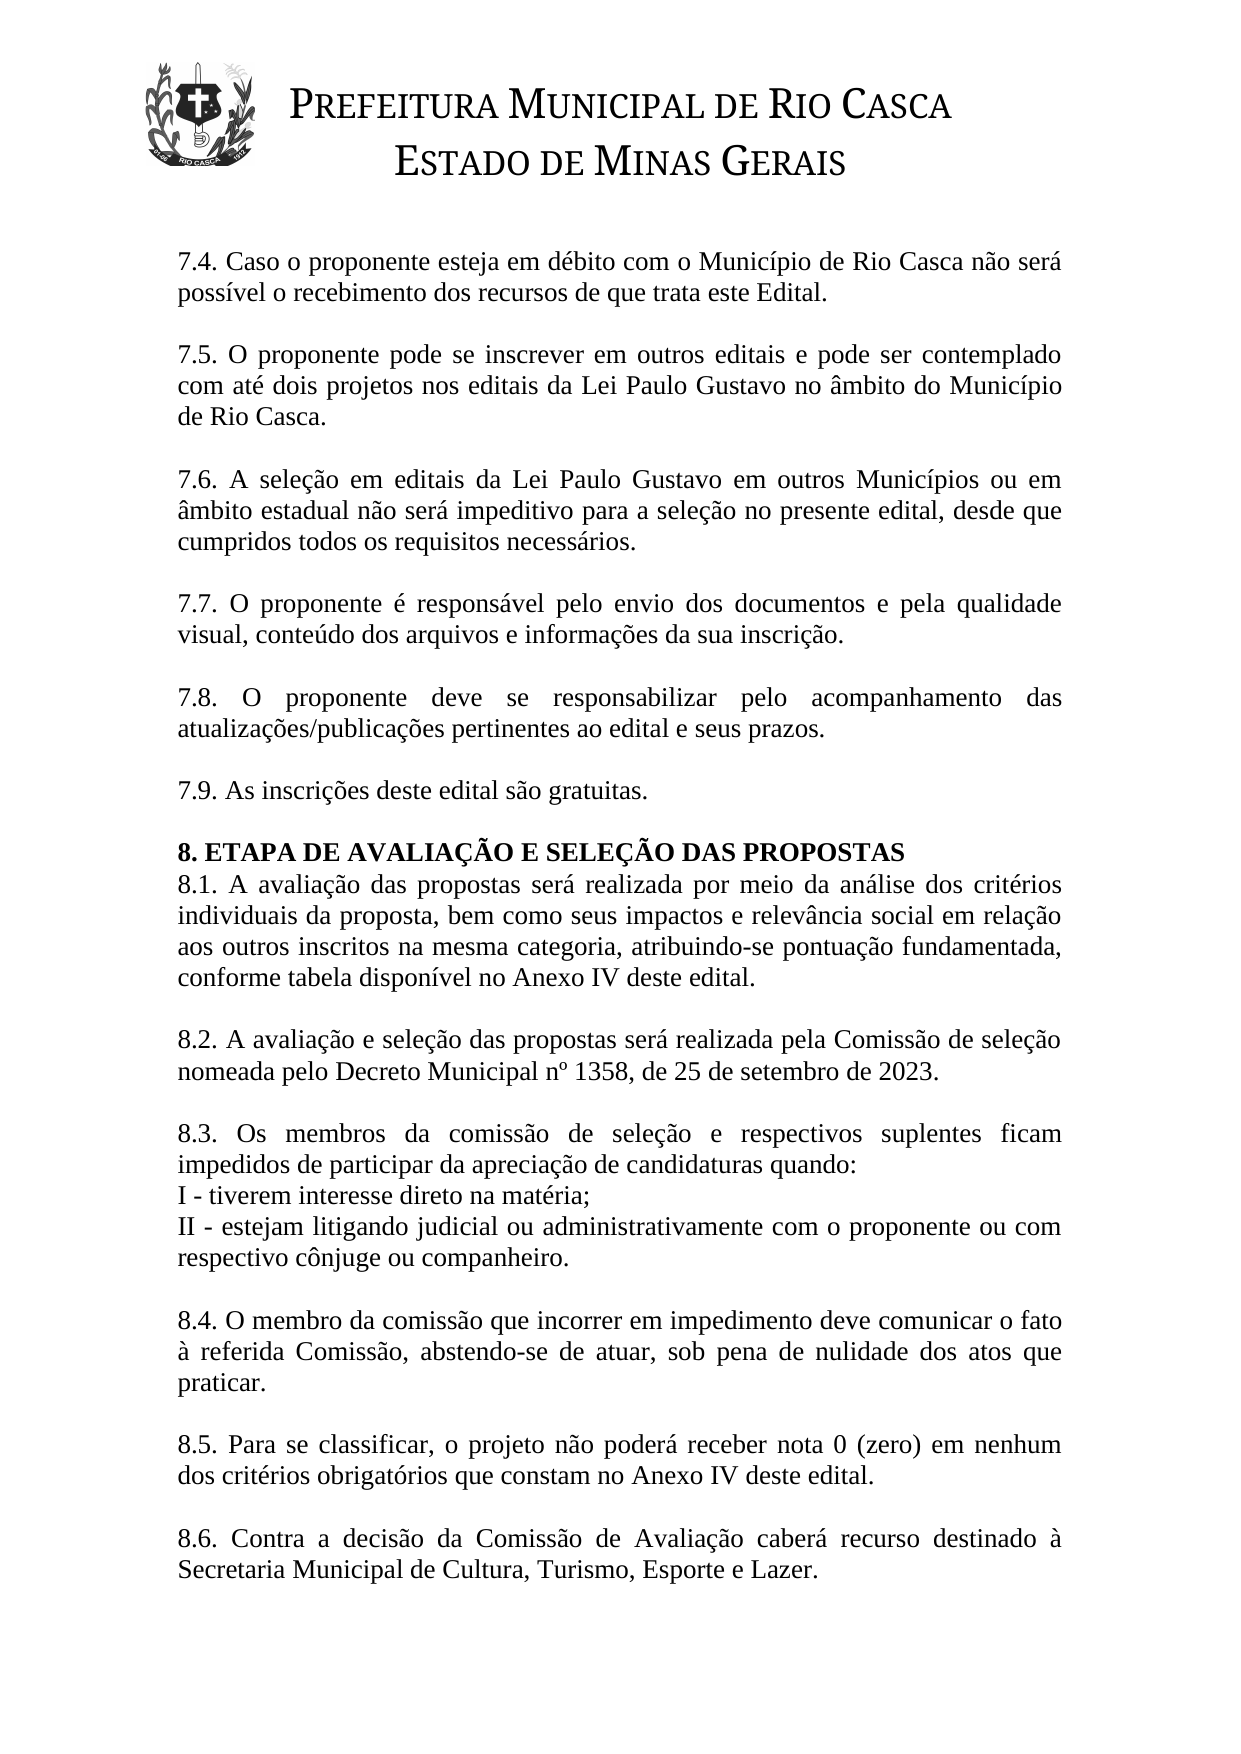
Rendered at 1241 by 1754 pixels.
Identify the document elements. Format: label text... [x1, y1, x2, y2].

text 8.4. O membro da comissão que incorrer em impedimento deve comunicar o fato à referida Comissão, abstendo-se de atuar, sob pena de nulidade dos atos que praticar. [177, 1304, 1063, 1397]
text 8.1. A avaliação das propostas será realizada por meio da análise dos critérios individuais da proposta, bem como seus impactos e relevância social em relação aos outros inscritos na mesma categoria, atribuindo-se pontuação fundamentada, conforme tabela disponível no Anexo IV deste edital. [177, 868, 1063, 992]
text 8. ETAPA DE AVALIAÇÃO E SELEÇÃO DAS PROPOSTAS [177, 837, 1063, 868]
text II - estejam litigando judicial ou administrativamente com o proponente ou com respectivo cônjuge ou companheiro. [177, 1210, 1063, 1273]
text I - tiverem interesse direto na matéria; [177, 1179, 1063, 1210]
text 7.8. O proponente deve se responsabilizar pelo acompanhamento das atualizações/publicações pertinentes ao edital e seus prazos. [177, 681, 1063, 743]
text 7.7. O proponente é responsável pelo envio dos documentos e pela qualidade visual, conteúdo dos arquivos e informações da sua inscrição. [177, 587, 1063, 650]
text 8.2. A avaliação e seleção das propostas será realizada pela Comissão de seleção nomeada pelo Decreto Municipal nº 1358, de 25 de setembro de 2023. [177, 1023, 1063, 1086]
text 7.4. Caso o proponente esteja em débito com o Município de Rio Casca não será possível o recebimento dos recursos de que trata este Edital. [177, 245, 1063, 307]
text 7.5. O proponente pode se inscrever em outros editais e pode ser contemplado com até dois projetos nos editais da Lei Paulo Gustavo no âmbito do Município de Rio Casca. [177, 338, 1063, 432]
text 7.6. A seleção em editais da Lei Paulo Gustavo em outros Municípios ou em âmbito estadual não será impeditivo para a seleção no presente edital, desde que cumpridos todos os requisitos necessários. [177, 463, 1063, 556]
text 8.3. Os membros da comissão de seleção e respectivos suplentes ficam impedidos de participar da apreciação de candidaturas quando: [177, 1117, 1063, 1179]
text 7.9. As inscrições deste edital são gratuitas. [177, 774, 1063, 805]
text 8.6. Contra a decisão da Comissão de Avaliação caberá recurso destinado à Secretaria Municipal de Cultura, Turismo, Esporte e Lazer. [177, 1522, 1063, 1584]
text 8.5. Para se classificar, o projeto não poderá receber nota 0 (zero) em nenhum dos critérios obrigatórios que constam no Anexo IV deste edital. [177, 1428, 1063, 1491]
